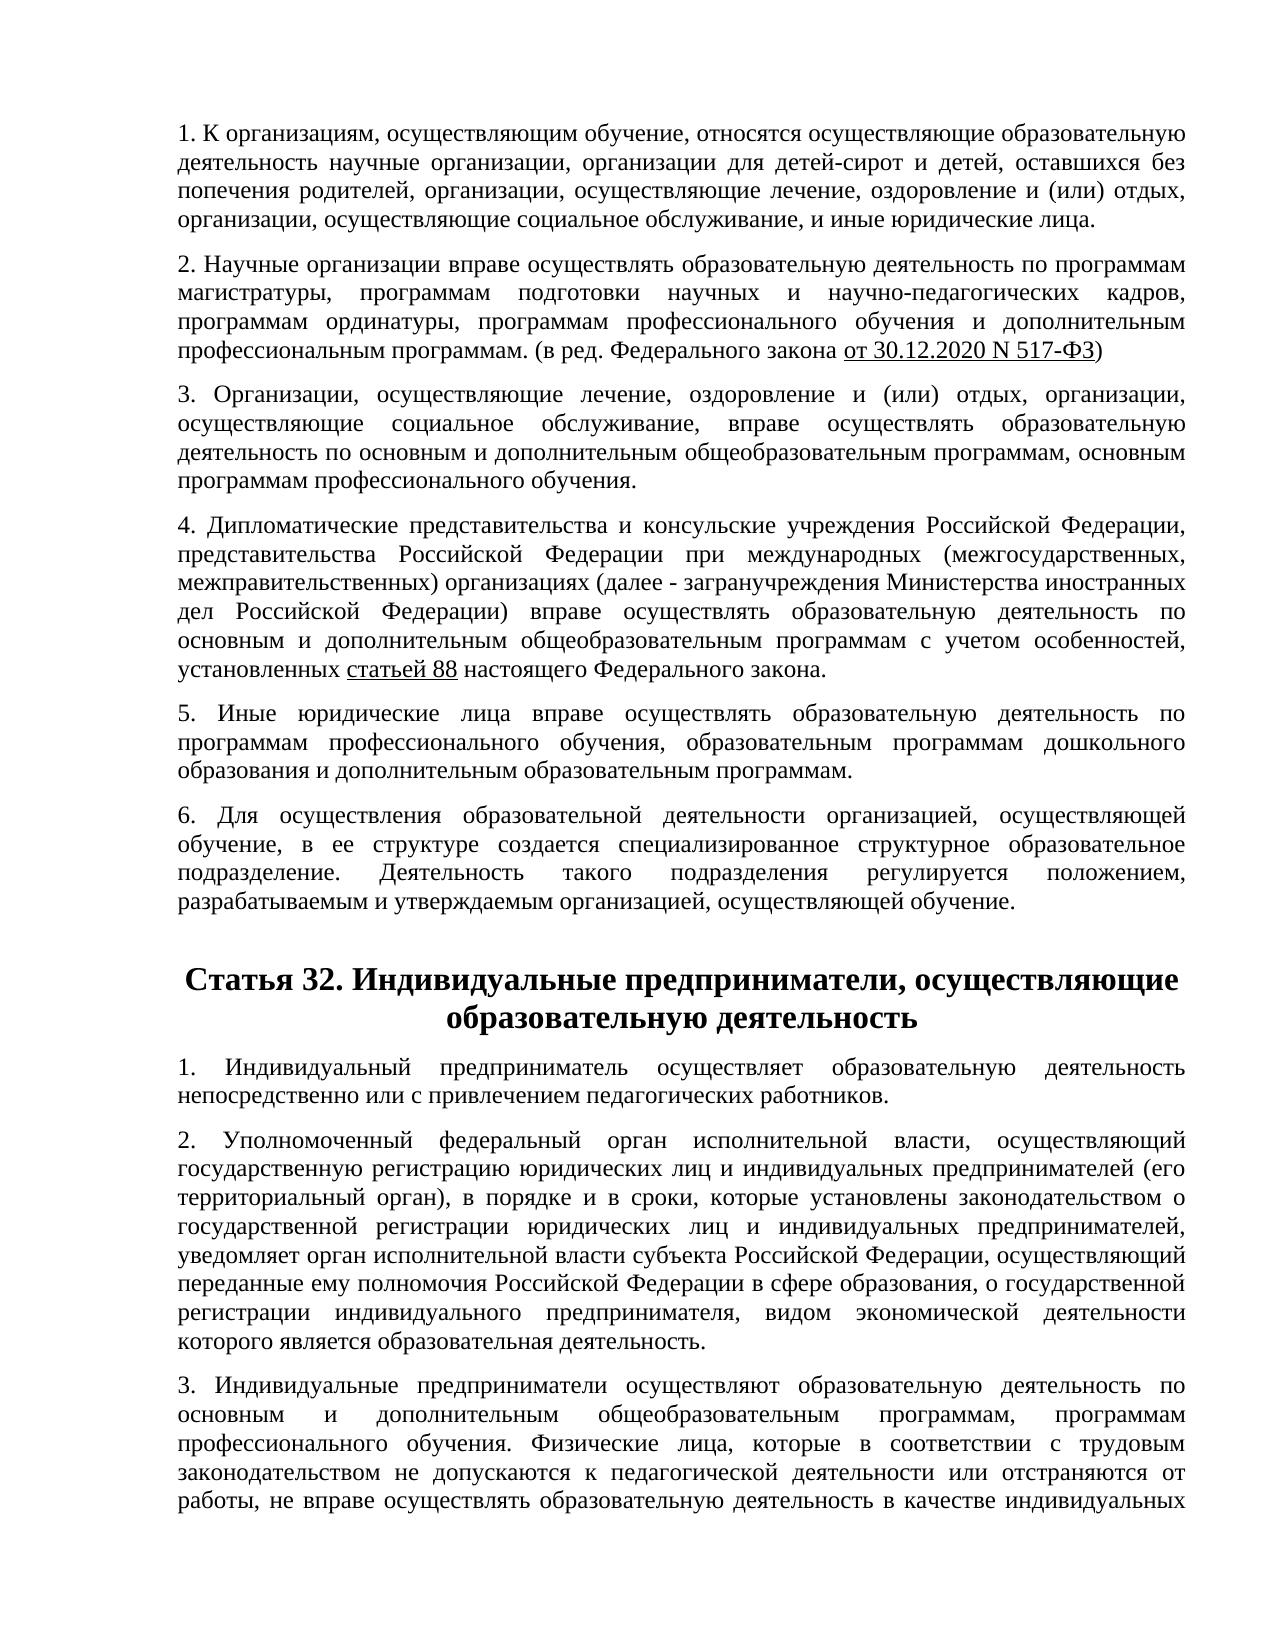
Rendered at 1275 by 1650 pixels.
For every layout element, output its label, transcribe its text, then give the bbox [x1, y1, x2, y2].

text 4. Дипломатические представительства и консульские учреждения Российской Федерации, представительства Российской Федерации при международных (межгосударственных, межправительственных) организациях (далее - загранучреждения Министерства иностранных дел Российской Федерации) вправе осуществлять образовательную деятельность по основным и дополнительным общеобразовательным программам с учетом особенностей, установленных статьей 88 настоящего Федерального закона. [177, 510, 1186, 682]
text 2. Уполномоченный федеральный орган исполнительной власти, осуществляющий государственную регистрацию юридических лиц и индивидуальных предпринимателей (его территориальный орган), в порядке и в сроки, которые установлены законодательством о государственной регистрации юридических лиц и индивидуальных предпринимателей, уведомляет орган исполнительной власти субъекта Российской Федерации, осуществляющий переданные ему полномочия Российской Федерации в сфере образования, о государственной регистрации индивидуального предпринимателя, видом экономической деятельности которого является образовательная деятельность. [177, 1125, 1186, 1355]
text Статья 32. Индивидуальные предприниматели, осуществляющие образовательную деятельность [177, 959, 1186, 1036]
text 1. Индивидуальный предприниматель осуществляет образовательную деятельность непосредственно или с привлечением педагогических работников. [177, 1052, 1186, 1109]
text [177, 1370, 1186, 1514]
text 1. К организациям, осуществляющим обучение, относятся осуществляющие образовательную деятельность научные организации, организации для детей-сирот и детей, оставшихся без попечения родителей, организации, осуществляющие лечение, оздоровление и (или) отдых, организации, осуществляющие социальное обслуживание, и иные юридические лица. [177, 118, 1186, 233]
text 5. Иные юридические лица вправе осуществлять образовательную деятельность по программам профессионального обучения, образовательным программам дошкольного образования и дополнительным образовательным программам. [177, 698, 1186, 784]
text 2. Научные организации вправе осуществлять образовательную деятельность по программам магистратуры, программам подготовки научных и научно-педагогических кадров, программам ординатуры, программам профессионального обучения и дополнительным профессиональным программам. (в ред. Федерального закона от 30.12.2020 N 517-ФЗ) [177, 249, 1186, 364]
text 6. Для осуществления образовательной деятельности организацией, осуществляющей обучение, в ее структуре создается специализированное структурное образовательное подразделение. Деятельность такого подразделения регулируется положением, разрабатываемым и утверждаемым организацией, осуществляющей обучение. [177, 800, 1186, 915]
text 3. Организации, осуществляющие лечение, оздоровление и (или) отдых, организации, осуществляющие социальное обслуживание, вправе осуществлять образовательную деятельность по основным и дополнительным общеобразовательным программам, основным программам профессионального обучения. [177, 379, 1186, 494]
